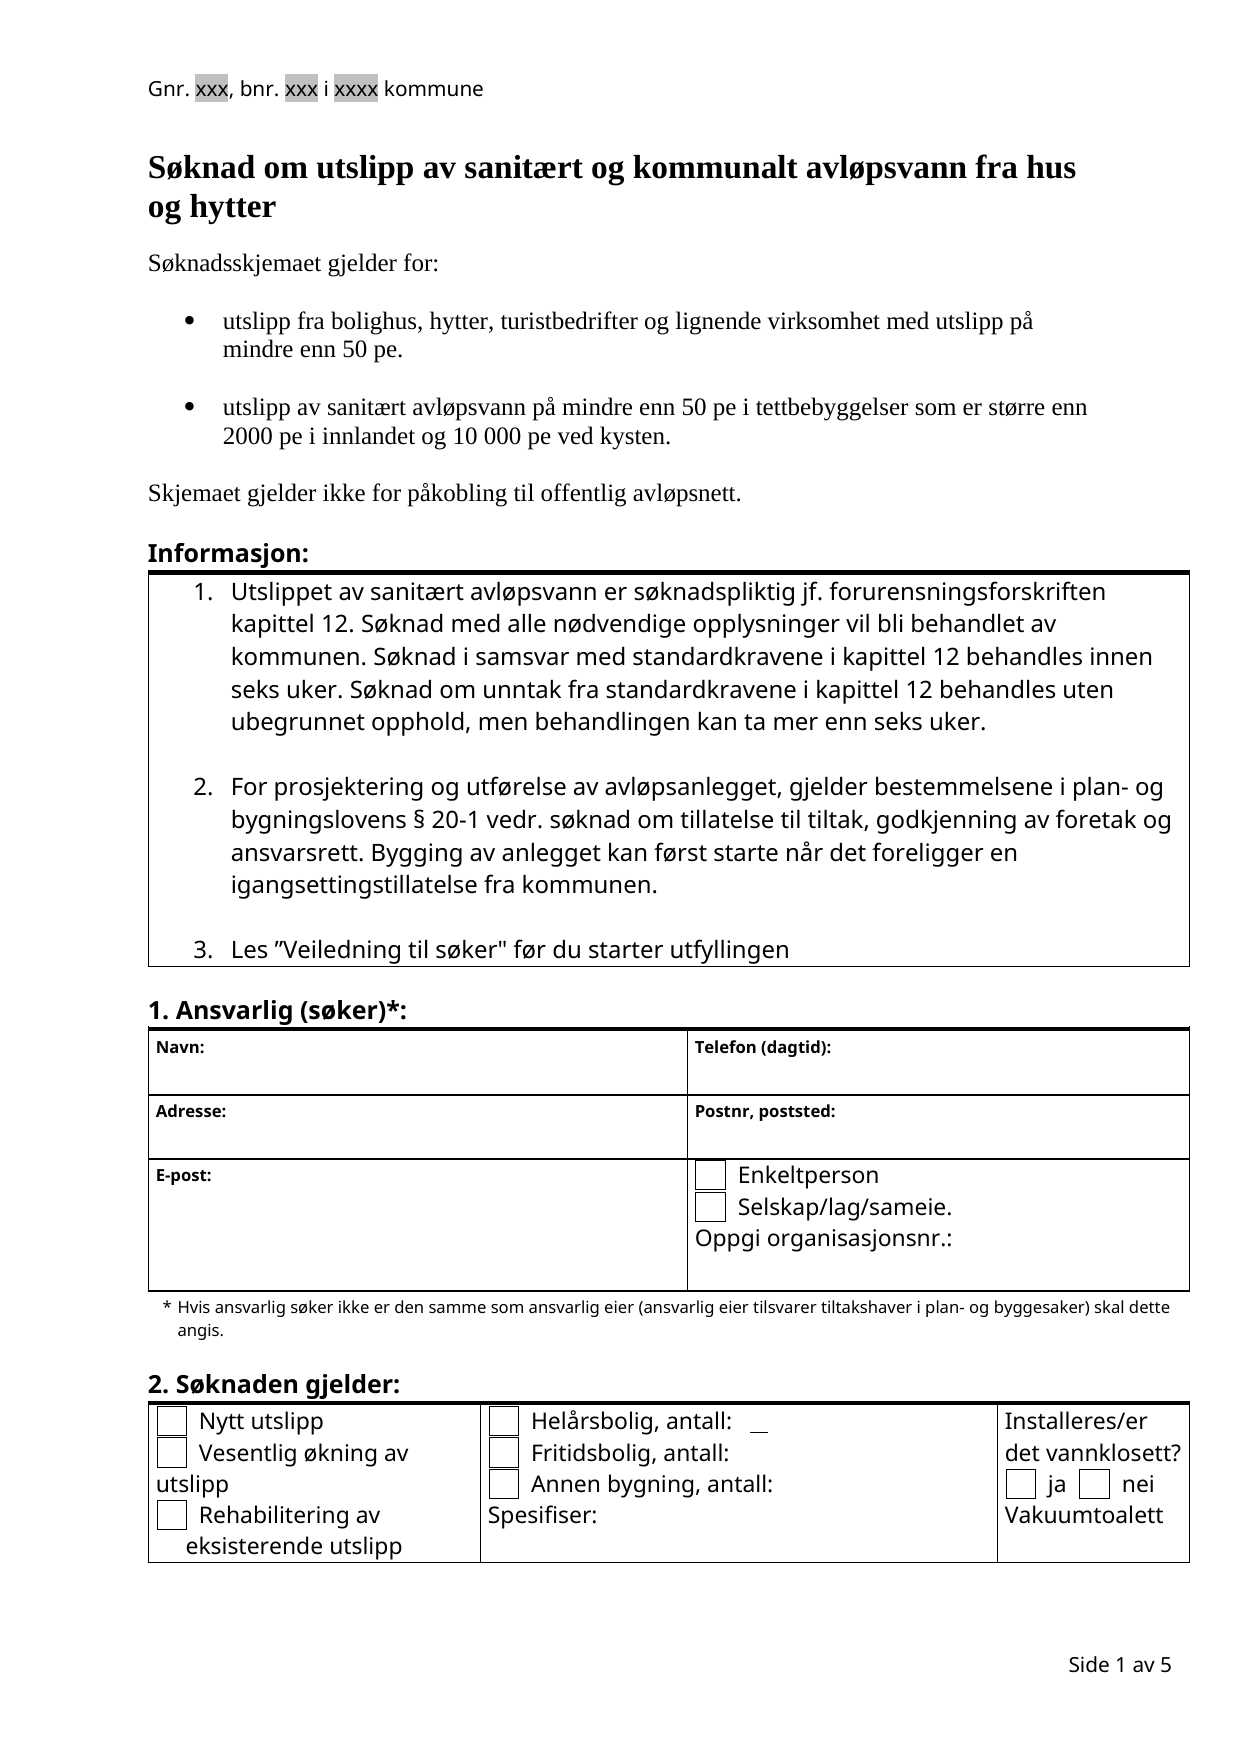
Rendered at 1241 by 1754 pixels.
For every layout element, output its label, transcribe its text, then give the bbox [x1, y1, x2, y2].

table_header Helårsbolig, antall: Fritidsbolig, antall: Annen bygning, antall: Spesifiser: [481, 1405, 997, 1561]
table_cell E-post: [149, 1160, 687, 1290]
text Søknadsskjemaet gjelder for: [148, 248, 1093, 277]
table_cell Postnr, poststed: [688, 1096, 1189, 1158]
table_header Utslippet av sanitært avløpsvann er søknadspliktig jf. forurensningsforskriften kapittel 12. Søknad med alle nødvendige opplysninger vil bli behandlet av kommunen. Søknad i samsvar med standardkravene i kapittel 12 behandles innen seks uker. Søknad om unntak fra standardkravene i kapittel 12 behandles uten ubegrunnet opphold, men behandlingen kan ta mer enn seks uker. For prosjektering og utførelse av avløpsanlegget, gjelder bestemmelsene i plan- og bygningslovens § 20-1 vedr. søknad om tillatelse til tiltak, godkjenning av foretak og ansvarsrett. Bygging av anlegget kan først starte når det foreligger en igangsettingstillatelse fra kommunen. Les ”Veiledning til søker" før du starter utfyllingen [149, 575, 1189, 966]
text * Hvis ansvarlig søker ikke er den samme som ansvarlig eier (ansvarlig eier tilsvarer tiltakshaver i plan- og byggesaker) skal dette angis. [162, 1296, 1181, 1341]
list utslipp fra bolighus, hytter, turistbedrifter og lignende virksomhet med utslipp på mindre enn 50 pe. [185, 306, 1093, 363]
text Informasjon: [148, 536, 1093, 570]
table_cell Enkeltperson Selskap/lag/sameie. Oppgi organisasjonsnr.: [688, 1160, 1189, 1290]
table_header Navn: [149, 1031, 687, 1093]
text Søknad om utslipp av sanitært og kommunalt avløpsvann fra hus og hytter [148, 148, 1093, 224]
text 2. Søknaden gjelder: [148, 1366, 1093, 1401]
table_header Installeres/er det vannklosett? ja nei Vakuumtoalett [998, 1405, 1189, 1561]
table_cell Adresse: [149, 1096, 687, 1158]
table_header Nytt utslipp Vesentlig økning av utslipp Rehabilitering av eksisterende utslipp [149, 1405, 480, 1561]
list Skjemaet gjelder ikke for påkobling til offentlig avløpsnett. [148, 478, 1093, 507]
list utslipp av sanitært avløpsvann på mindre enn 50 pe i tettbebyggelser som er større enn 2000 pe i innlandet og 10 000 pe ved kysten. [185, 392, 1093, 449]
text 1. Ansvarlig (søker)*: [148, 992, 1093, 1026]
table_header Telefon (dagtid): [688, 1031, 1189, 1093]
